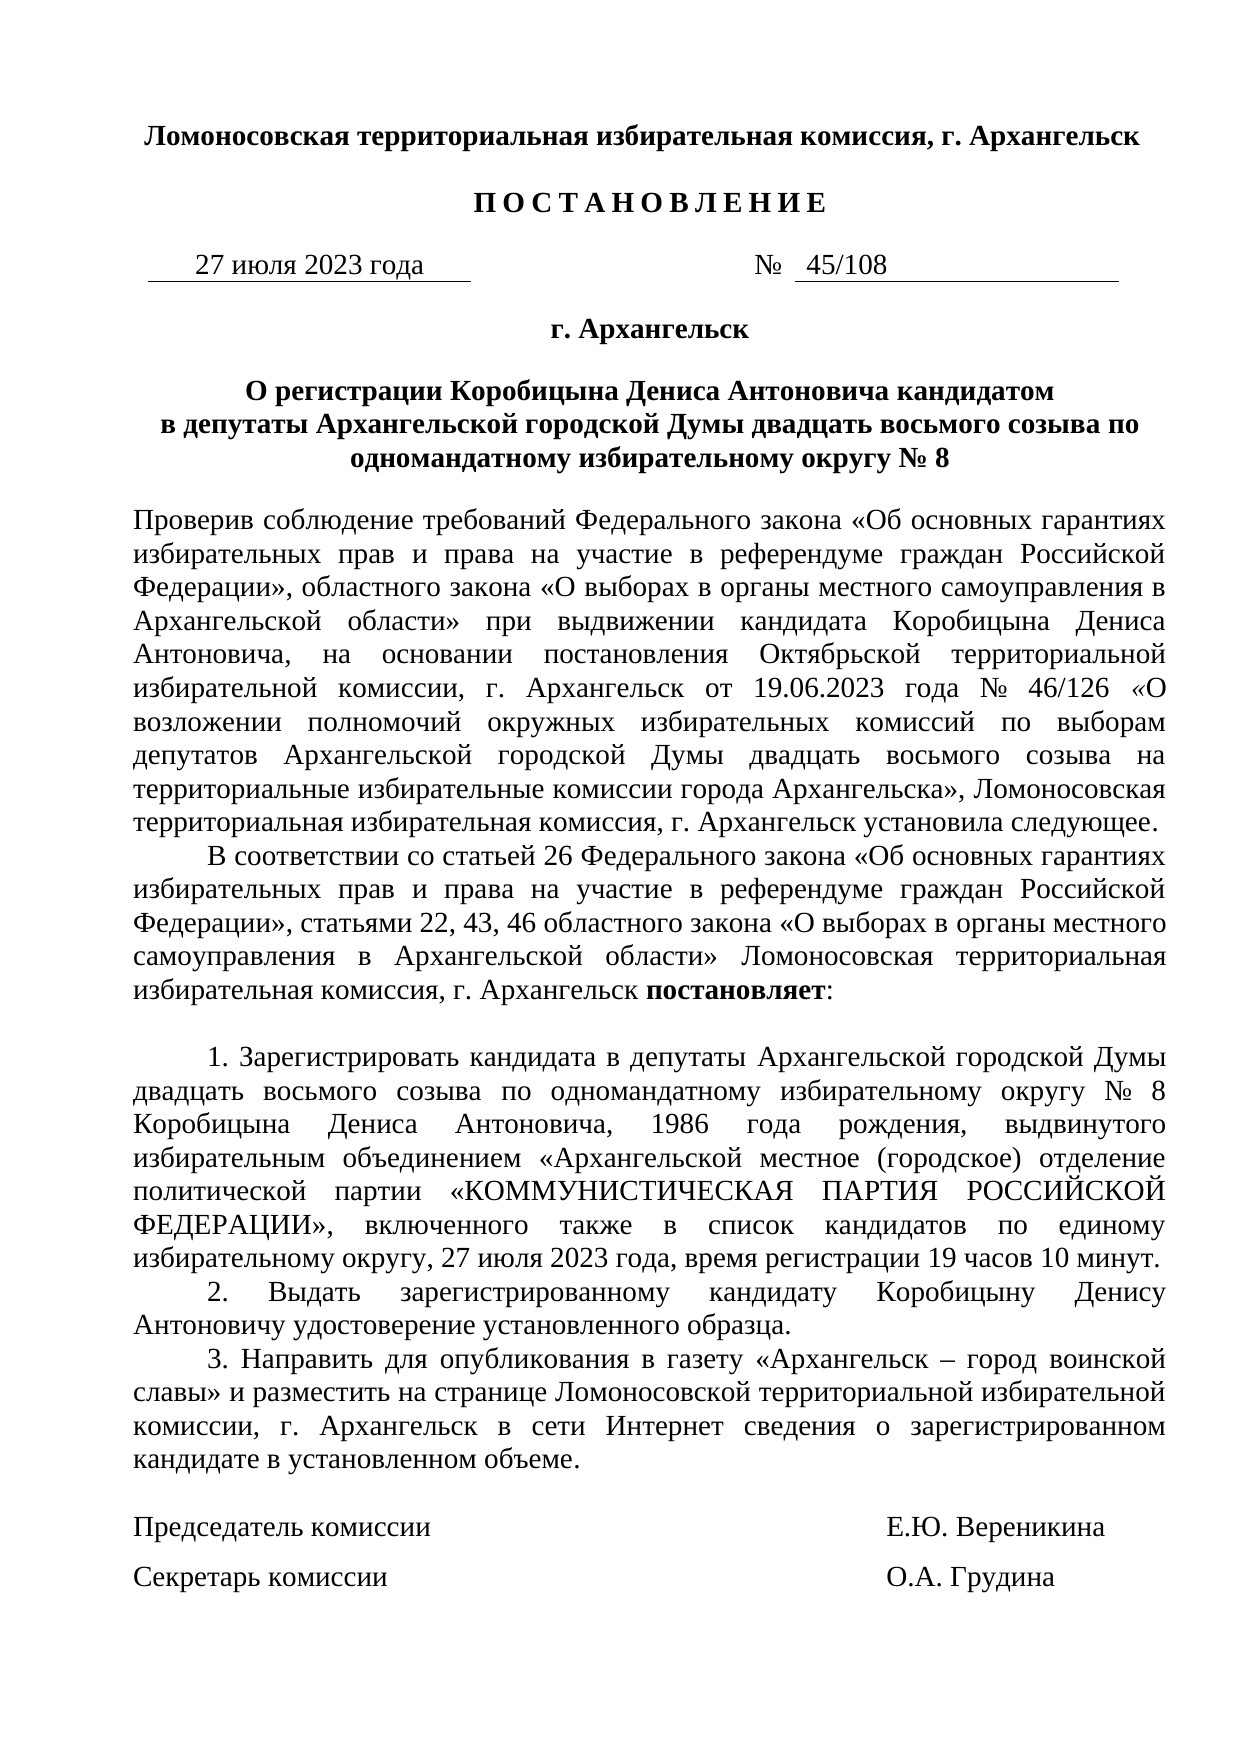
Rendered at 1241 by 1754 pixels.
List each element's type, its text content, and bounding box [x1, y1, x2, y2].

text 1. Зарегистрировать кандидата в депутаты Архангельской городской Думы двадцать восьмого созыва по одномандатному избирательному округу № 8 Коробицына Дениса Антоновича, 1986 года рождения, выдвинутого избирательным объединением «Архангельской местное (городское) отделение политической партии «КОММУНИСТИЧЕСКАЯ ПАРТИЯ РОССИЙСКОЙ ФЕДЕРАЦИИ», включенного также в список кандидатов по единому избирательному округу, 27 июля 2023 года, время регистрации 19 часов 10 минут. [133, 1039, 1167, 1274]
text Председатель комиссии Е.Ю. Вереникина [133, 1509, 1167, 1542]
table_header № [471, 248, 795, 281]
text Секретарь комиссии О.А. Грудина [133, 1559, 1167, 1593]
text Ломоносовская территориальная избирательная комиссия, г. Архангельск [118, 118, 1167, 152]
text 3. Направить для опубликования в газету «Архангельск – город воинской славы» и разместить на странице Ломоносовской территориальной избирательной комиссии, г. Архангельск в сети Интернет сведения о зарегистрированном кандидате в установленном объеме. [133, 1341, 1167, 1475]
table_header 45/108 [795, 248, 1119, 281]
text 2. Выдать зарегистрированному кандидату Коробицыну Денису Антоновичу удостоверение установленного образца. [133, 1274, 1167, 1341]
text О регистрации Коробицына Дениса Антоновича кандидатом в депутаты Архангельской городской Думы двадцать восьмого созыва по одномандатному избирательному округу № 8 [133, 373, 1167, 474]
text Проверив соблюдение требований Федерального закона «Об основных гарантиях избирательных прав и права на участие в референдуме граждан Российской Федерации», областного закона «О выборах в органы местного самоуправления в Архангельской области» при выдвижении кандидата Коробицына Дениса Антоновича, на основании постановления Октябрьской территориальной избирательной комиссии, г. Архангельск от 19.06.2023 года № 46/126 «О возложении полномочий окружных избирательных комиссий по выборам депутатов Архангельской городской Думы двадцать восьмого созыва на территориальные избирательные комиссии города Архангельска», Ломоносовская территориальная избирательная комиссия, г. Архангельск установила следующее. [133, 502, 1167, 838]
text В соответствии со статьей 26 Федерального закона «Об основных гарантиях избирательных прав и права на участие в референдуме граждан Российской Федерации», статьями 22, 43, 46 областного закона «О выборах в органы местного самоуправления в Архангельской области» Ломоносовская территориальная избирательная комиссия, г. Архангельск постановляет: [133, 838, 1167, 1006]
text ПОСТАНОВЛЕНИЕ [133, 185, 1167, 219]
table_header 27 июля 2023 года [148, 248, 471, 281]
text г. Архангельск [133, 311, 1167, 344]
